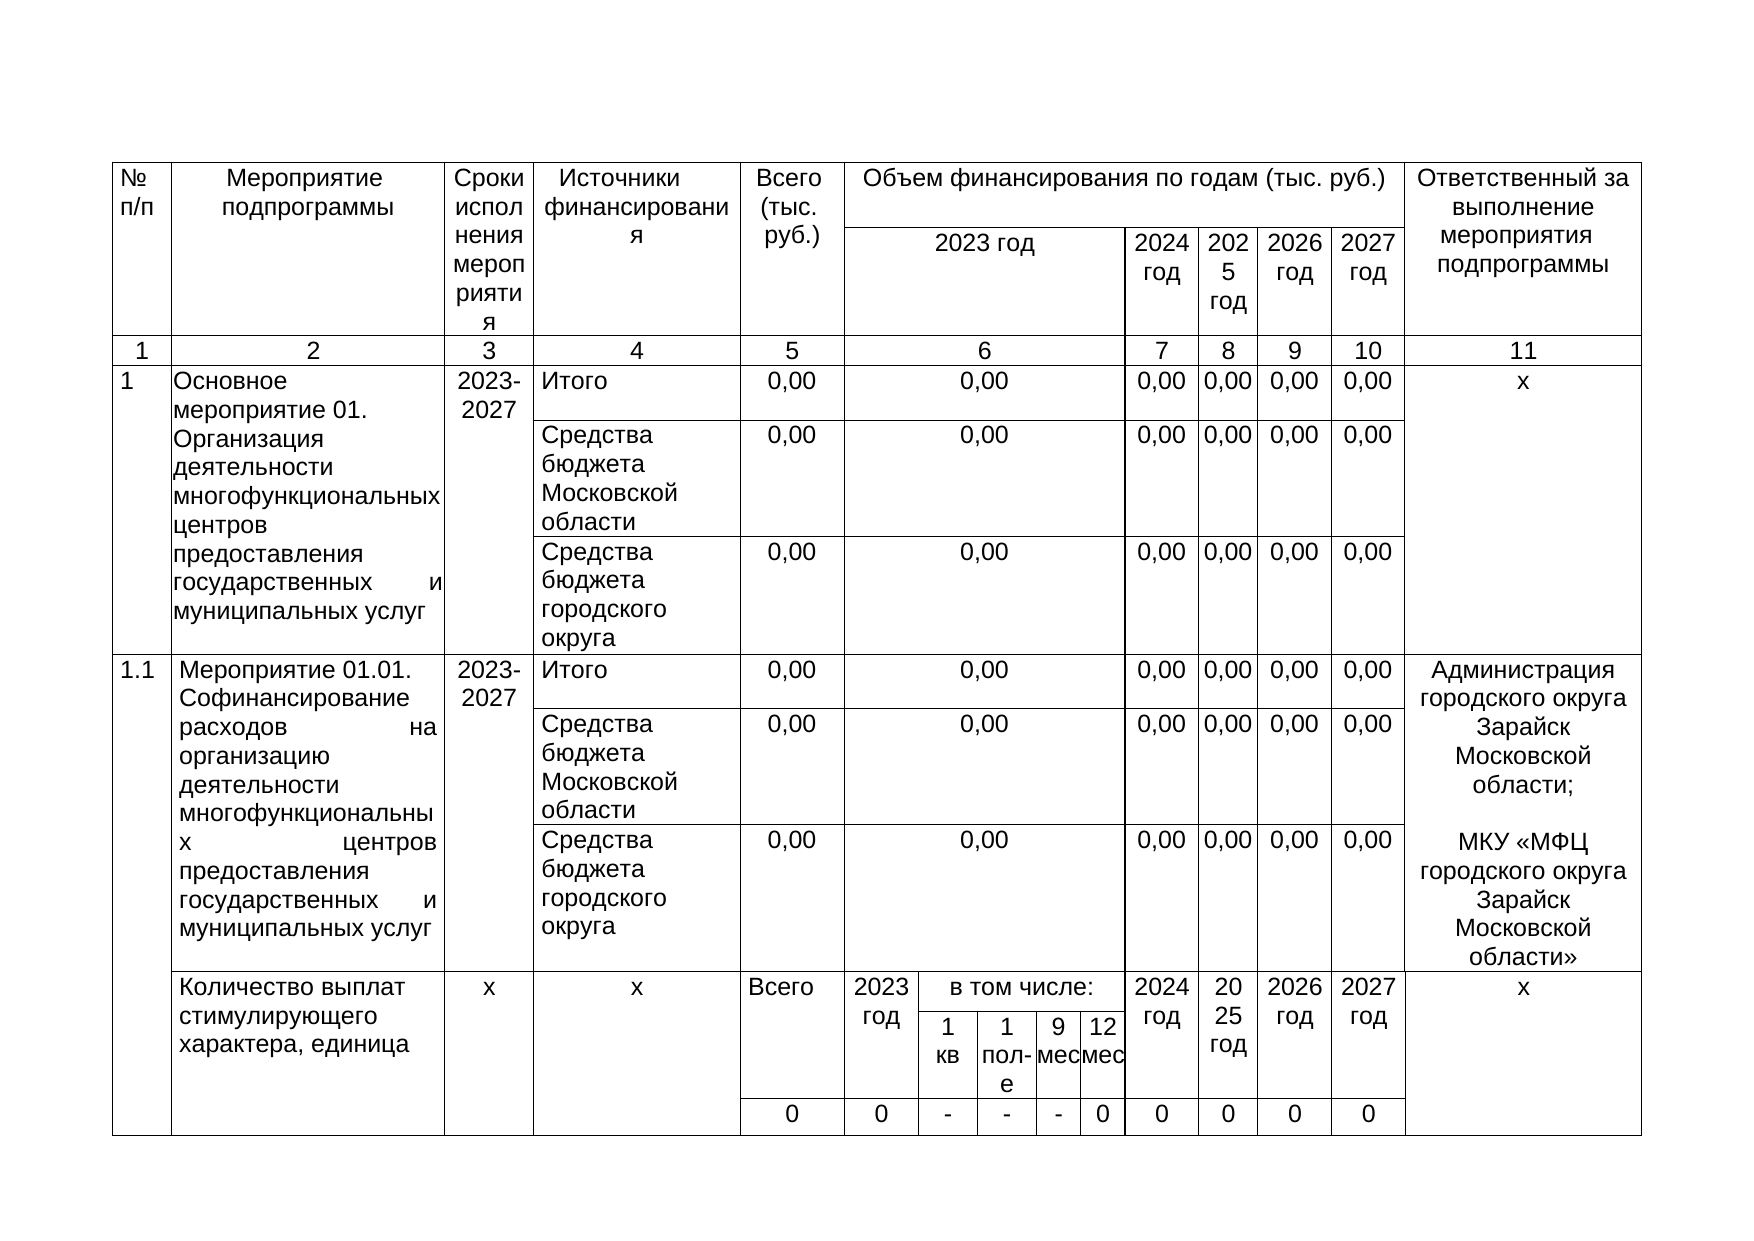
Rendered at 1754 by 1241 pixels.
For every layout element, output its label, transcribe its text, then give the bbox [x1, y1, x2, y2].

table_cell 0,00 [845, 709, 1124, 824]
table_cell Количество выплат стимулирующего характера, единица [172, 972, 444, 1135]
table_cell Основное мероприятие 01. Организация деятельности многофункциональных центров предоставления государственных и муниципальных услуг [172, 366, 444, 653]
table_cell 0,00 [845, 655, 1124, 708]
table_header Сроки исполнения мероприятия [445, 163, 533, 335]
table_cell 1.1 [113, 655, 171, 1135]
table_cell 0,00 [1126, 655, 1198, 708]
table_cell 2027 год [1332, 972, 1405, 1098]
table_cell Всего [741, 972, 844, 1098]
table_cell 0,00 [1258, 537, 1331, 653]
table_cell 8 [1199, 336, 1257, 365]
table_cell 0,00 [1332, 421, 1404, 536]
table_cell 0,00 [845, 537, 1124, 653]
table_cell 0,00 [845, 825, 1124, 971]
table_cell 2023 год [845, 972, 918, 1098]
table_cell 1 [113, 336, 171, 365]
table_cell 2024 год [1126, 228, 1198, 335]
table_cell 0,00 [1199, 366, 1257, 419]
table_cell 5 [741, 336, 844, 365]
table_cell х [445, 972, 533, 1135]
table_cell 0,00 [1258, 825, 1331, 971]
table_cell 0 [845, 1099, 918, 1135]
table_cell в том числе: [919, 972, 1124, 1011]
table_cell 0 [1081, 1099, 1124, 1135]
table_cell 0,00 [741, 421, 844, 536]
table_cell - [919, 1099, 977, 1135]
table_cell 0,00 [1332, 825, 1404, 971]
table_cell 0,00 [741, 709, 844, 824]
table_cell 0,00 [1199, 709, 1257, 824]
table_cell 0,00 [1126, 366, 1198, 419]
table_cell 2 [172, 336, 444, 365]
table_header Мероприятие подпрограммы [172, 163, 444, 335]
table_cell 0,00 [1126, 709, 1198, 824]
table_header Всего (тыс. руб.) [741, 163, 844, 335]
table_cell 12 мес [1081, 1012, 1124, 1098]
table_cell 9 [1258, 336, 1331, 365]
table_cell Средства бюджета городского округа [534, 825, 740, 971]
table_cell 0 [1126, 1099, 1198, 1135]
table_cell 0 [1258, 1099, 1331, 1135]
table_cell 1 пол-е [978, 1012, 1036, 1098]
table_cell - [1037, 1099, 1080, 1135]
table_cell 0 [1332, 1099, 1405, 1135]
table_cell 2025 год [1199, 228, 1257, 335]
table_cell 0,00 [1258, 709, 1331, 824]
table_cell 2023 год [845, 228, 1124, 335]
table_cell Средства бюджета Московской области [534, 421, 740, 536]
table_cell 0,00 [741, 655, 844, 708]
table_cell 0,00 [1199, 421, 1257, 536]
table_header № п/п [113, 163, 171, 335]
table_cell Средства бюджета городского округа [534, 537, 740, 653]
table_cell 0 [741, 1099, 844, 1135]
table_cell 0,00 [845, 421, 1124, 536]
table_header Объем финансирования по годам (тыс. руб.) [845, 163, 1404, 227]
table_cell 0 [1199, 1099, 1257, 1135]
table_cell 2023-2027 [445, 655, 533, 971]
table_cell 20 25 год [1199, 972, 1257, 1098]
table_cell 2024 год [1126, 972, 1198, 1098]
table_cell 9 мес [1037, 1012, 1080, 1098]
table_cell х [1405, 366, 1641, 653]
table_header Источники финансирования [534, 163, 740, 335]
table_cell 0,00 [1199, 537, 1257, 653]
table_header Ответственный за выполнение мероприятия подпрограммы [1405, 163, 1641, 335]
table_cell х [1406, 972, 1641, 1135]
table_cell 0,00 [1258, 655, 1331, 708]
table_cell 0,00 [1332, 537, 1404, 653]
table_cell 6 [845, 336, 1124, 365]
table_cell 0,00 [1258, 421, 1331, 536]
table_cell Итого [534, 366, 740, 419]
table_cell 2027 год [1332, 228, 1404, 335]
table_cell Итого [534, 655, 740, 708]
table_cell 0,00 [1332, 709, 1404, 824]
table_cell 0,00 [1126, 825, 1198, 971]
table_cell 2026 год [1258, 228, 1331, 335]
table_cell 3 [445, 336, 533, 365]
table_cell 1 [113, 366, 171, 653]
table_cell 0,00 [1332, 366, 1404, 419]
table_cell Администрация городского округа Зарайск Московской области; МКУ «МФЦ городского округа Зарайск Московской области» [1405, 655, 1641, 971]
table_cell 10 [1332, 336, 1404, 365]
table_cell х [534, 972, 740, 1135]
table_cell 11 [1405, 336, 1641, 365]
table_cell 2023-2027 [445, 366, 533, 653]
table_cell 0,00 [1258, 366, 1331, 419]
table_cell 0,00 [1126, 537, 1198, 653]
table_cell 0,00 [741, 366, 844, 419]
table_cell 2026 год [1258, 972, 1331, 1098]
table_cell - [978, 1099, 1036, 1135]
table_cell 0,00 [1199, 655, 1257, 708]
table_cell Средства бюджета Московской области [534, 709, 740, 824]
table_cell 0,00 [741, 537, 844, 653]
table_cell Мероприятие 01.01. Софинансирование расходов на организацию деятельности многофункциональных центров предоставления государственных и муниципальных услуг [172, 655, 444, 971]
table_cell 0,00 [1199, 825, 1257, 971]
table_cell 0,00 [741, 825, 844, 971]
table_cell 7 [1126, 336, 1198, 365]
table_cell 0,00 [845, 366, 1124, 419]
table_cell 4 [534, 336, 740, 365]
table_cell 1 кв [919, 1012, 977, 1098]
table_cell 0,00 [1126, 421, 1198, 536]
table_cell 0,00 [1332, 655, 1404, 708]
